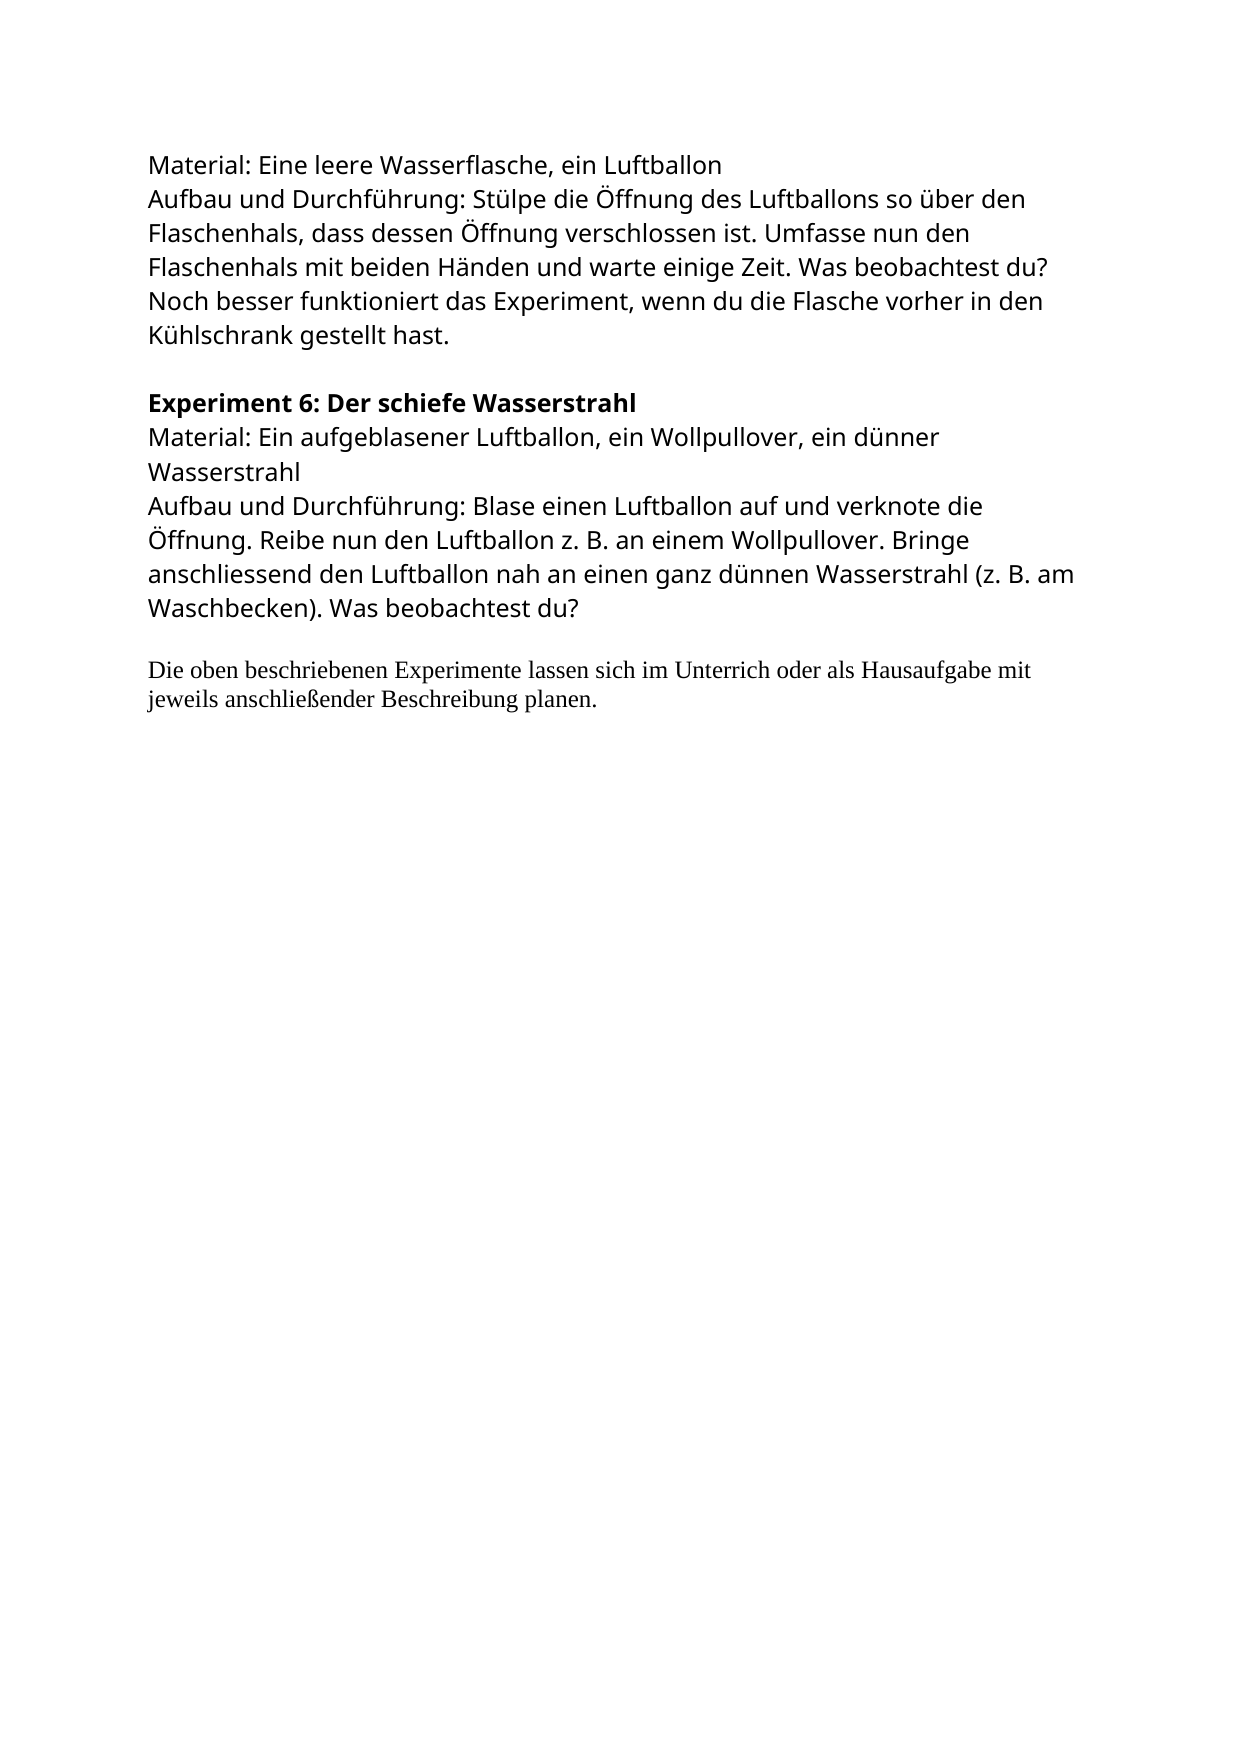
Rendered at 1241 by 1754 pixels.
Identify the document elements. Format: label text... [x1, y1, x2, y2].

text Aufbau und Durchführung: Stülpe die Öffnung des Luftballons so über den Flaschenhals, dass dessen Öffnung verschlossen ist. Umfasse nun den Flaschenhals mit beiden Händen und warte einige Zeit. Was beobachtest du? Noch besser funktioniert das Experiment, wenn du die Flasche vorher in den Kühlschrank gestellt hast. [148, 182, 1093, 352]
text Material: Ein aufgeblasener Luftballon, ein Wollpullover, ein dünner Wasserstrahl [148, 420, 1093, 488]
text Aufbau und Durchführung: Blase einen Luftballon auf und verknote die Öffnung. Reibe nun den Luftballon z. B. an einem Wollpullover. Bringe anschliessend den Luftballon nah an einen ganz dünnen Wasserstrahl (z. B. am Waschbecken). Was beobachtest du? [148, 488, 1093, 624]
text Die oben beschriebenen Experimente lassen sich im Unterrich oder als Hausaufgabe mit jeweils anschließender Beschreibung planen. [148, 655, 1093, 712]
text Experiment 6: Der schiefe Wasserstrahl [148, 386, 1093, 420]
text Material: Eine leere Wasserflasche, ein Luftballon [148, 148, 1093, 182]
